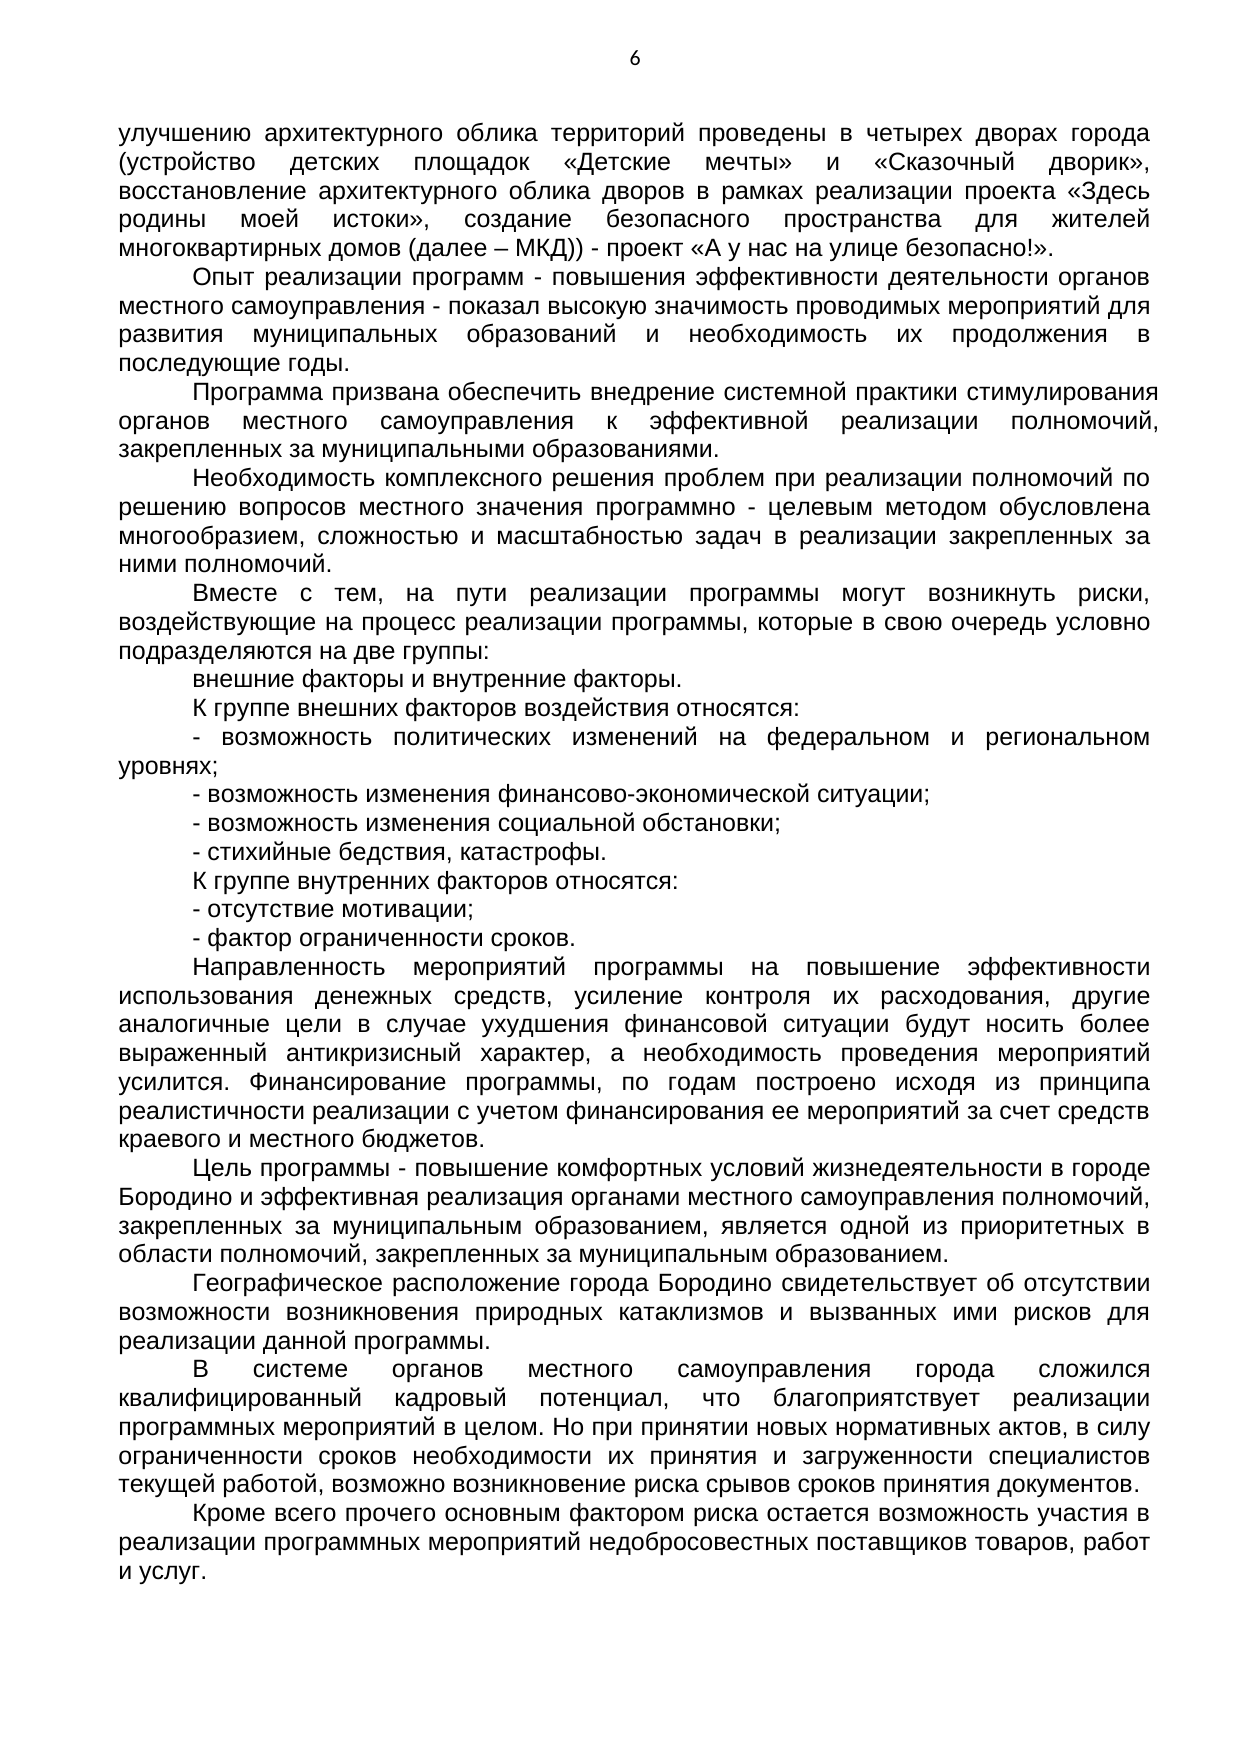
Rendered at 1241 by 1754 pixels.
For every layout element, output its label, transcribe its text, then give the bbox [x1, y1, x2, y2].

text Необходимость комплексного решения проблем при реализации полномочий по решению вопросов местного значения программно - целевым методом обусловлена многообразием, сложностью и масштабностью задач в реализации закрепленных за ними полномочий. [118, 463, 1152, 578]
text К группе внешних факторов воздействия относятся: [118, 693, 1152, 722]
text Кроме всего прочего основным фактором риска остается возможность участия в реализации программных мероприятий недобросовестных поставщиков товаров, работ и услуг. [118, 1498, 1152, 1584]
text - стихийные бедствия, катастрофы. [118, 837, 1152, 866]
text К группе внутренних факторов относятся: [118, 866, 1152, 894]
text Программа призвана обеспечить внедрение системной практики стимулирования органов местного самоуправления к эффективной реализации полномочий, закрепленных за муниципальными образованиями. [118, 377, 1160, 463]
text - фактор ограниченности сроков. [118, 923, 1152, 952]
text В системе органов местного самоуправления города сложился квалифицированный кадровый потенциал, что благоприятствует реализации программных мероприятий в целом. Но при принятии новых нормативных актов, в силу ограниченности сроков необходимости их принятия и загруженности специалистов текущей работой, возможно возникновение риска срывов сроков принятия документов. [118, 1354, 1152, 1498]
text - возможность политических изменений на федеральном и региональном уровнях; [118, 722, 1152, 779]
text Опыт реализации программ - повышения эффективности деятельности органов местного самоуправления - показал высокую значимость проводимых мероприятий для развития муниципальных образований и необходимость их продолжения в последующие годы. [118, 262, 1152, 377]
text - возможность изменения социальной обстановки; [118, 808, 1152, 837]
text внешние факторы и внутренние факторы. [118, 664, 1152, 693]
text Направленность мероприятий программы на повышение эффективности использования денежных средств, усиление контроля их расходования, другие аналогичные цели в случае ухудшения финансовой ситуации будут носить более выраженный антикризисный характер, а необходимость проведения мероприятий усилится. Финансирование программы, по годам построено исходя из принципа реалистичности реализации с учетом финансирования ее мероприятий за счет средств краевого и местного бюджетов. [118, 952, 1152, 1153]
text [118, 118, 1152, 262]
text - отсутствие мотивации; [118, 894, 1152, 923]
text Вместе с тем, на пути реализации программы могут возникнуть риски, воздействующие на процесс реализации программы, которые в свою очередь условно подразделяются на две группы: [118, 578, 1152, 664]
text - возможность изменения финансово-экономической ситуации; [118, 779, 1152, 808]
text Географическое расположение города Бородино свидетельствует об отсутствии возможности возникновения природных катаклизмов и вызванных ими рисков для реализации данной программы. [118, 1268, 1152, 1354]
text Цель программы - повышение комфортных условий жизнедеятельности в городе Бородино и эффективная реализация органами местного самоуправления полномочий, закрепленных за муниципальным образованием, является одной из приоритетных в области полномочий, закрепленных за муниципальным образованием. [118, 1153, 1152, 1268]
